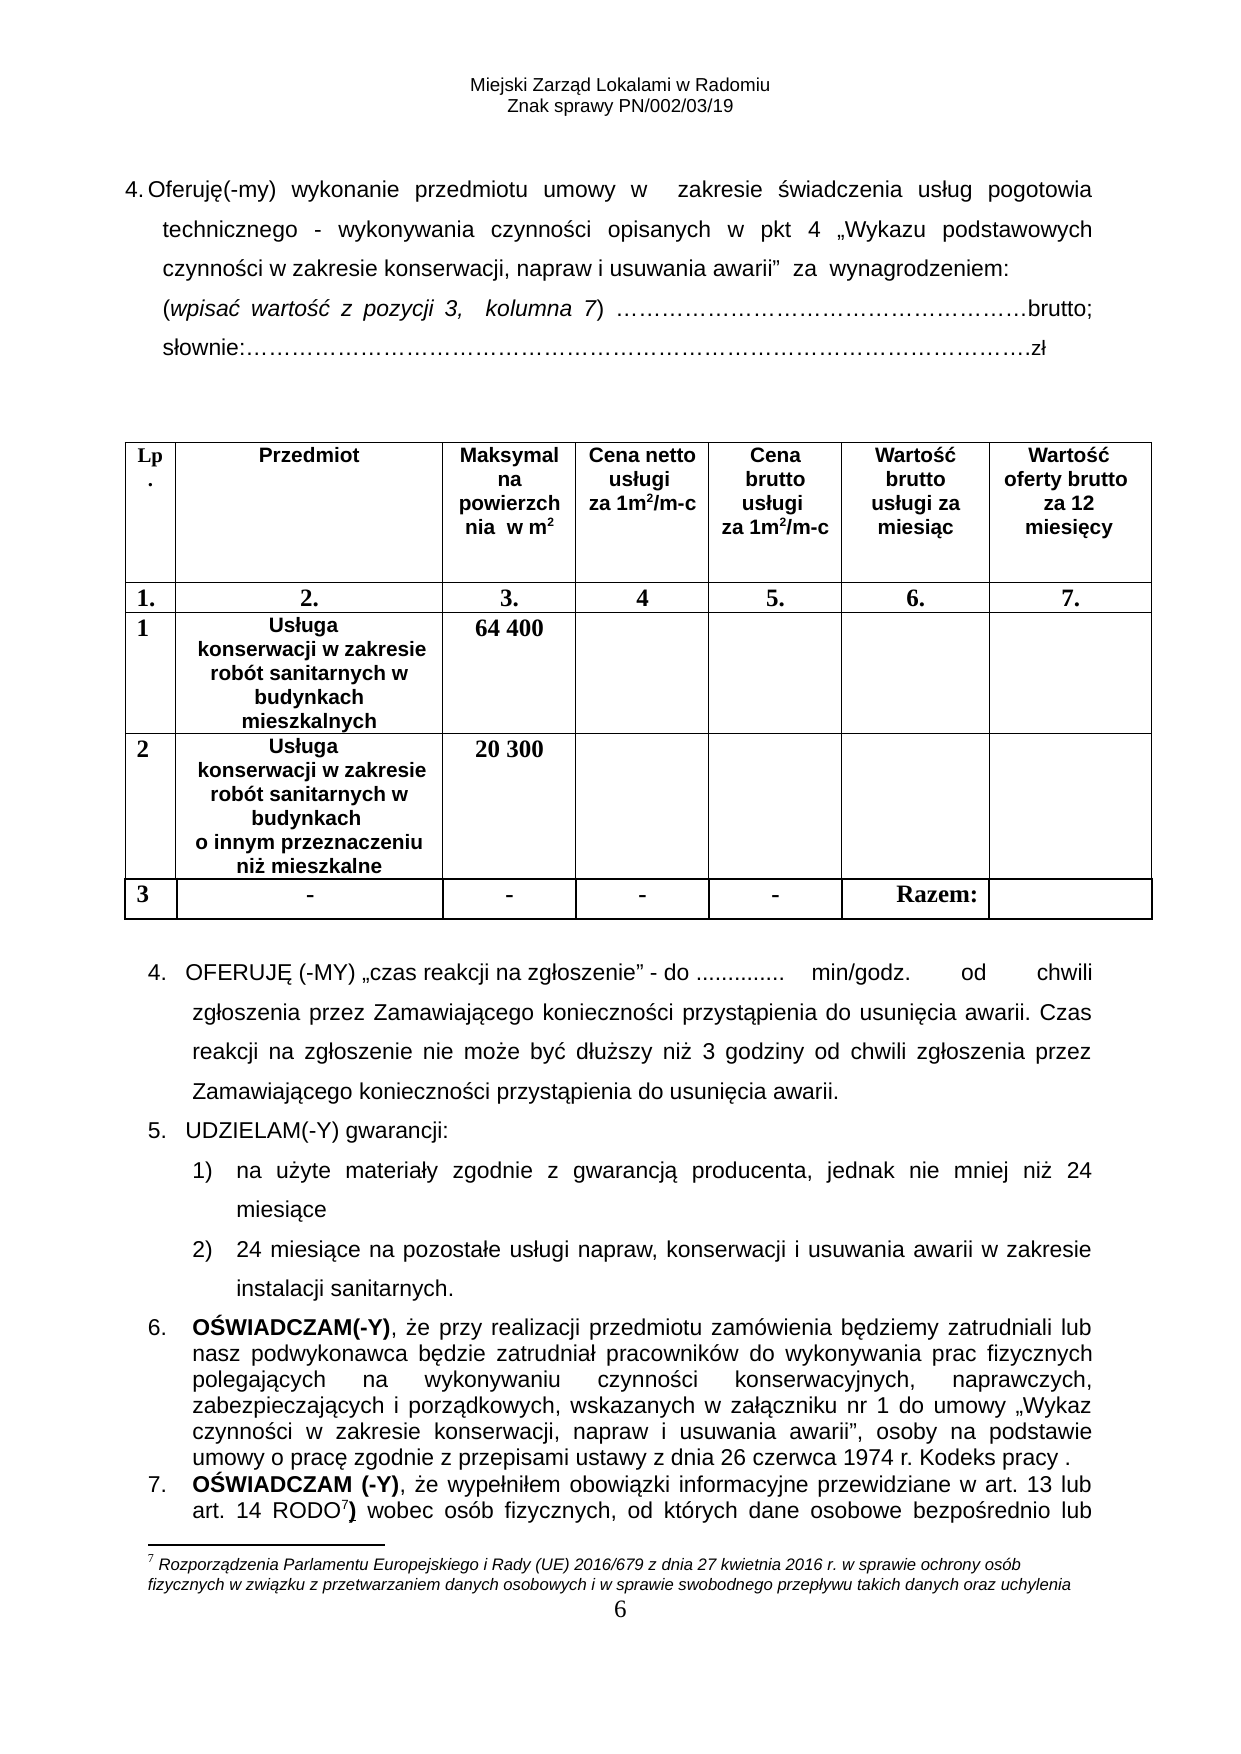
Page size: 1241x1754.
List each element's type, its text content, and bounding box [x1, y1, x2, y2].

table_cell - [444, 880, 575, 918]
list OFERUJĘ (-MY) „czas reakcji na zgłoszenie” - do .............. min/godz. od chwili zgłoszenia przez Zamawiającego konieczności przystąpienia do usunięcia awarii. Czas reakcji na zgłoszenie nie może być dłuższy niż 3 godziny od chwili zgłoszenia przez Zamawiającego konieczności przystąpienia do usunięcia awarii. [148, 959, 1093, 1104]
table_cell [990, 734, 1151, 877]
table_cell [842, 734, 989, 877]
table_cell - [178, 880, 442, 918]
table_cell Razem: [843, 880, 988, 918]
table_cell 1. [126, 583, 175, 612]
table_cell [990, 613, 1151, 733]
table_cell 64 400 [443, 613, 575, 733]
table_cell 3. [443, 583, 575, 612]
table_cell [576, 734, 708, 877]
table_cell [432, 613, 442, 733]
table_cell 4 [576, 583, 708, 612]
table_cell [709, 734, 841, 877]
table_header Lp. [126, 443, 175, 582]
list Oferuję(-my) wykonanie przedmiotu umowy w zakresie świadczenia usług pogotowia technicznego - wykonywania czynności opisanych w pkt 4 „Wykazu podstawowych czynności w zakresie konserwacji, napraw i usuwania awarii” za wynagrodzeniem: [125, 176, 1093, 282]
table_cell 3 [126, 880, 176, 918]
table_cell 5. [709, 583, 841, 612]
table_header Wartość brutto usługi za miesiąc [842, 443, 989, 582]
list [148, 1471, 1093, 1523]
list OŚWIADCZAM(-Y), że przy realizacji przedmiotu zamówienia będziemy zatrudniali lub nasz podwykonawca będzie zatrudniał pracowników do wykonywania prac fizycznych polegających na wykonywaniu czynności konserwacyjnych, naprawczych, zabezpieczających i porządkowych, wskazanych w załączniku nr 1 do umowy „Wykaz czynności w zakresie konserwacji, napraw i usuwania awarii”, osoby na podstawie umowy o pracę zgodnie z przepisami ustawy z dnia 26 czerwca 1974 r. Kodeks pracy . [148, 1314, 1093, 1471]
table_cell 6. [842, 583, 989, 612]
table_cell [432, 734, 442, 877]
table_header Przedmiot [176, 443, 442, 582]
table_cell 20 300 [443, 734, 575, 877]
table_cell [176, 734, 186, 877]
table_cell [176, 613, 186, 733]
list na użyte materiały zgodnie z gwarancją producenta, jednak nie mniej niż 24 miesiące [192, 1157, 1093, 1222]
list 24 miesiące na pozostałe usługi napraw, konserwacji i usuwania awarii w zakresie instalacji sanitarnych. [192, 1236, 1093, 1301]
table_header Cena netto usługi za 1m2/m-c [576, 443, 708, 582]
table_cell 7. [990, 583, 1151, 612]
table_cell [709, 613, 841, 733]
list UDZIELAM(-Y) gwarancji: [148, 1117, 1093, 1143]
table_cell [842, 613, 989, 733]
table_cell [576, 613, 708, 733]
table_cell [990, 880, 1151, 918]
table_header Cena brutto usługi za 1m2/m-c [709, 443, 841, 582]
table_header Maksymalna powierzchnia w m2 [443, 443, 575, 582]
table_cell 2 [126, 734, 175, 877]
table_cell 1 [126, 613, 175, 733]
table_cell - [710, 880, 841, 918]
table_cell - [577, 880, 708, 918]
table_header Wartość oferty brutto za 12 miesięcy [990, 443, 1151, 582]
list (wpisać wartość z pozycji 3, kolumna 7) ………………………………………………brutto; słownie:………………………………………………………………………………………….zł [162, 295, 1093, 361]
